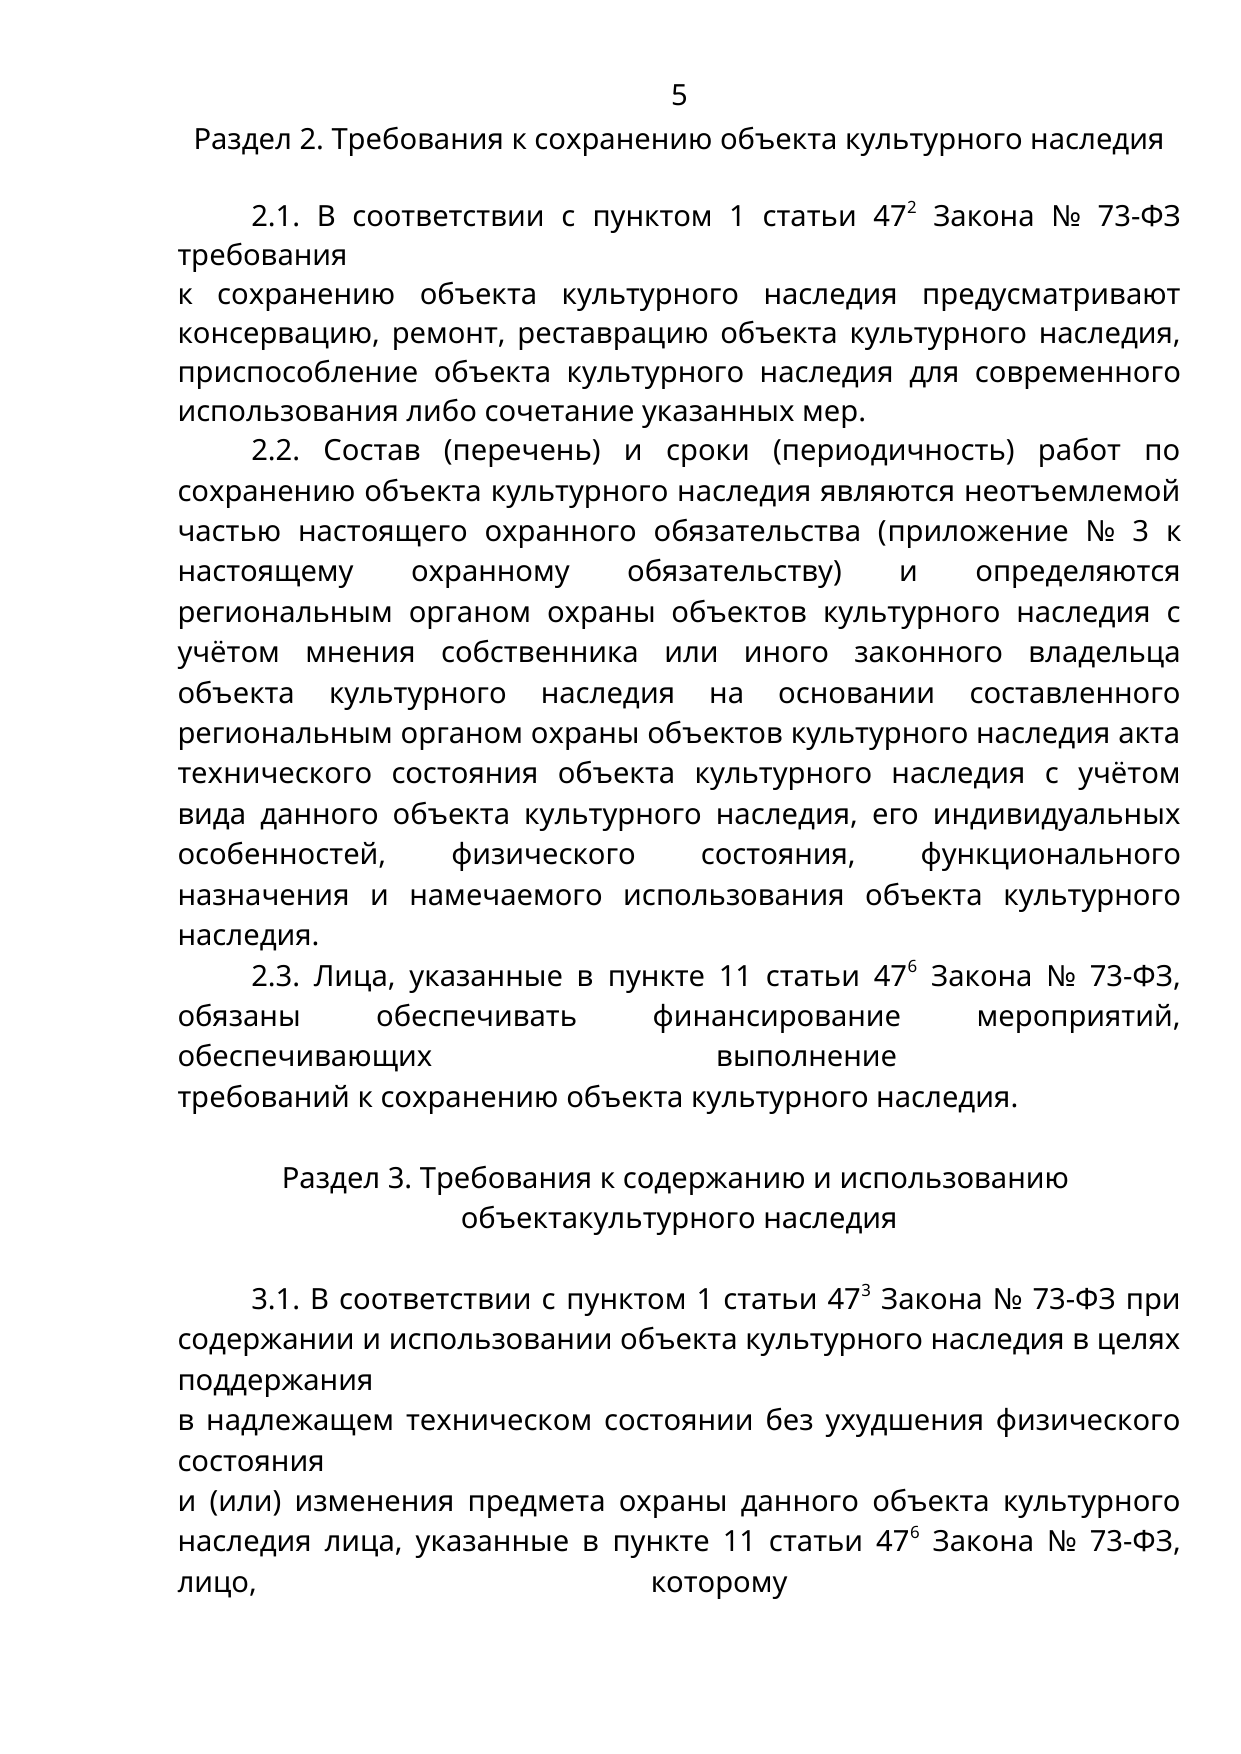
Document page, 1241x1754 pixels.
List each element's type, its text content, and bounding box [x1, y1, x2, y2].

text 2.3. Лица, указанные в пункте 11 статьи 476 Закона № 73-ФЗ, обязаны обеспечивать финансирование мероприятий, обеспечивающих выполнение требований к сохранению объекта культурного наследия. [177, 955, 1181, 1116]
text 2.2. Состав (перечень) и сроки (периодичность) работ по сохранению объекта культурного наследия являются неотъемлемой частью настоящего охранного обязательства (приложение № 3 к настоящему охранному обязательству) и определяются региональным органом охраны объектов культурного наследия с учётом мнения собственника или иного законного владельца объекта культурного наследия на основании составленного региональным органом охраны объектов культурного наследия акта технического состояния объекта культурного наследия с учётом вида данного объекта культурного наследия, его индивидуальных особенностей, физического состояния, функционального назначения и намечаемого использования объекта культурного наследия. [177, 429, 1181, 954]
text Раздел 2. Требования к сохранению объекта культурного наследия [177, 118, 1181, 157]
text Раздел 3. Требования к содержанию и использованию объектакультурного наследия [177, 1157, 1181, 1237]
text 2.1. В соответствии с пунктом 1 статьи 472 Закона № 73-ФЗ требования к сохранению объекта культурного наследия предусматривают консервацию, ремонт, реставрацию объекта культурного наследия, приспособление объекта культурного наследия для современного использования либо сочетание указанных мер. [177, 196, 1181, 429]
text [177, 1278, 1181, 1601]
